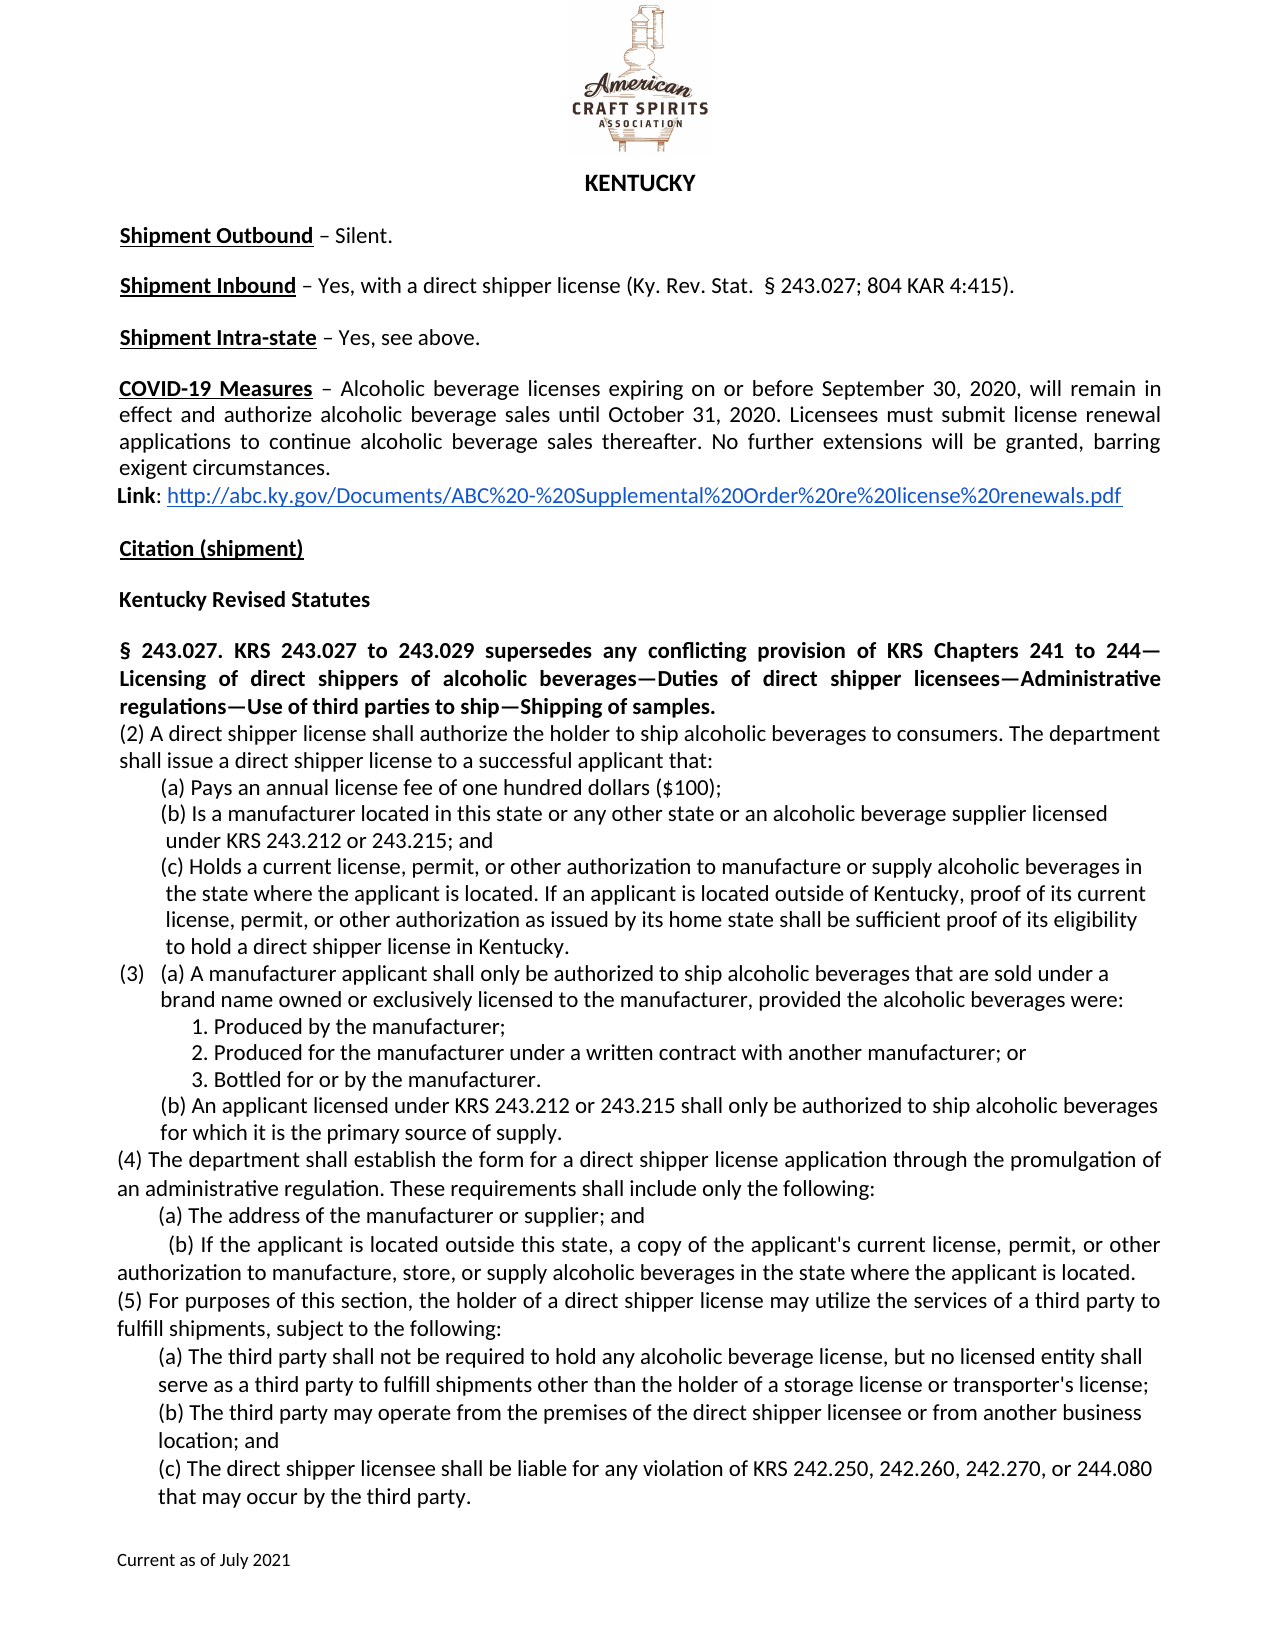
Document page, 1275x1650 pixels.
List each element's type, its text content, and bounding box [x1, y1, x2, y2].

text 2. Produced for the manufacturer under a written contract with another manufacturer; or [119, 1039, 1162, 1066]
text Citation (shipment) [119, 534, 1163, 562]
text (2) A direct shipper license shall authorize the holder to ship alcoholic beverages to consumers. The department shall issue a direct shipper license to a successful applicant that: [119, 721, 1162, 774]
text COVID-19 Measures – Alcoholic beverage licenses expiring on or before September 30, 2020, will remain in effect and authorize alcoholic beverage sales until October 31, 2020. Licensees must submit license renewal applications to continue alcoholic beverage sales thereafter. No further extensions will be granted, barring exigent circumstances. [119, 375, 1163, 482]
text Shipment Intra-state – Yes, see above. [119, 323, 1163, 352]
picture [568, 0, 712, 156]
text license, permit, or other authorization as issued by its home state shall be sufficient proof of its eligibility [119, 907, 1162, 933]
text Shipment Inbound – Yes, with a direct shipper license (Ky. Rev. Stat. § 243.027; 804 KAR 4:415). [120, 273, 1163, 299]
text Shipment Outbound – Silent. [119, 221, 1163, 249]
text Link: http://abc.ky.gov/Documents/ABC%20-%20Supplemental%20Order%20re%20license%20renewals.pdf [117, 482, 1163, 509]
text (b) If the applicant is located outside this state, a copy of the applicant's current license, permit, or other authorization to manufacture, store, or supply alcoholic beverages in the state where the applicant is located. [117, 1230, 1163, 1286]
text that may occur by the third party. [117, 1482, 1163, 1510]
text (4) The department shall establish the form for a direct shipper license application through the promulgation of an administrative regulation. These requirements shall include only the following: [117, 1146, 1163, 1202]
text (a) The third party shall not be required to hold any alcoholic beverage license, but no licensed entity shall [117, 1342, 1163, 1370]
text serve as a third party to fulfill shipments other than the holder of a storage license or transporter's license; [117, 1370, 1163, 1398]
text brand name owned or exclusively licensed to the manufacturer, provided the alcoholic beverages were: [119, 986, 1162, 1013]
text (b) Is a manufacturer located in this state or any other state or an alcoholic beverage supplier licensed [119, 800, 1162, 827]
text (5) For purposes of this section, the holder of a direct shipper license may utilize the services of a third party to fulfill shipments, subject to the following: [117, 1286, 1163, 1342]
text § 243.027. KRS 243.027 to 243.029 supersedes any conflicting provision of KRS Chapters 241 to 244—Licensing of direct shippers of alcoholic beverages—Duties of direct shipper licensees—Administrative regulations—Use of third parties to ship—Shipping of samples. [119, 636, 1163, 721]
text (c) Holds a current license, permit, or other authorization to manufacture or supply alcoholic beverages in [119, 853, 1162, 880]
text (a) The address of the manufacturer or supplier; and [117, 1202, 1163, 1230]
text under KRS 243.212 or 243.215; and [119, 827, 1162, 853]
text (3) (a) A manufacturer applicant shall only be authorized to ship alcoholic beverages that are sold under a [119, 960, 1162, 986]
text 3. Bottled for or by the manufacturer. [119, 1066, 1162, 1092]
text Kentucky Revised Statutes [119, 586, 1163, 613]
text (b) The third party may operate from the premises of the direct shipper licensee or from another business [117, 1398, 1163, 1426]
text the state where the applicant is located. If an applicant is located outside of Kentucky, proof of its current [119, 880, 1162, 907]
text (c) The direct shipper licensee shall be liable for any violation of KRS 242.250, 242.260, 242.270, or 244.080 [117, 1454, 1163, 1482]
text (b) An applicant licensed under KRS 243.212 or 243.215 shall only be authorized to ship alcoholic beverages [119, 1092, 1162, 1119]
text to hold a direct shipper license in Kentucky. [119, 933, 1162, 960]
text location; and [117, 1426, 1163, 1454]
text for which it is the primary source of supply. [119, 1119, 1162, 1146]
text (a) Pays an annual license fee of one hundred dollars ($100); [119, 774, 1162, 800]
text 1. Produced by the manufacturer; [119, 1013, 1162, 1039]
text KENTUCKY [117, 167, 1163, 198]
